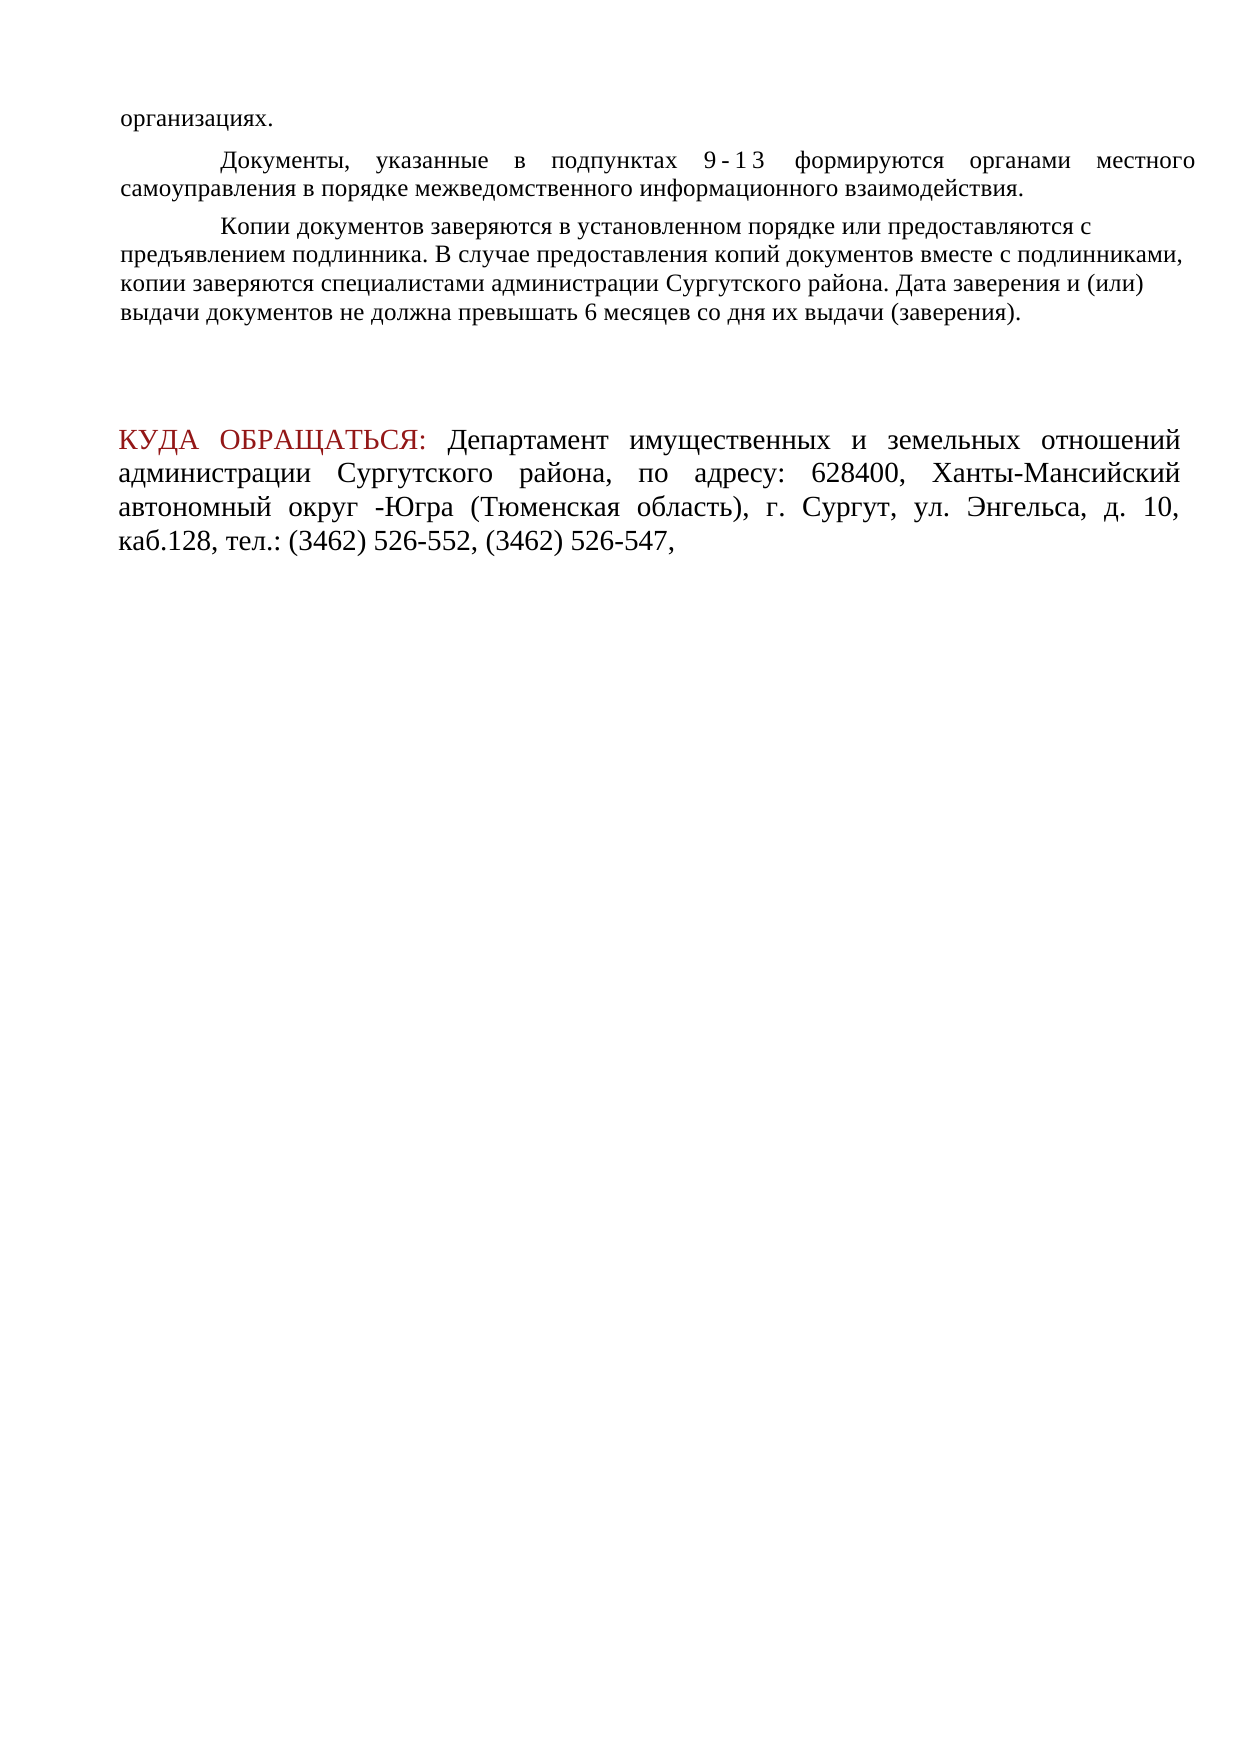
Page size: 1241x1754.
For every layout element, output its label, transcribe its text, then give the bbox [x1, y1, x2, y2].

text Копии документов заверяются в установленном порядке или предоставляются с предъявлением подлинника. В случае предоставления копий документов вместе с подлинниками, копии заверяются специалистами администрации Сургутского района. Дата заверения и (или) выдачи документов не должна превышать 6 месяцев со дня их выдачи (заверения). [120, 211, 1196, 326]
text Документы, указанные в подпунктах 9-13 формируются органами местного самоуправления в порядке межведомственного информационного взаимодействия. [120, 145, 1196, 202]
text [120, 103, 1196, 132]
text КУДА ОБРАЩАТЬСЯ: Департамент имущественных и земельных отношений администрации Сургутского района, по адресу: 628400, Ханты-Мансийский автономный округ -Югра (Тюменская область), г. Сургут, ул. Энгельса, д. 10, каб.128, тел.: (3462) 526-552, (3462) 526-547, [118, 422, 1181, 556]
